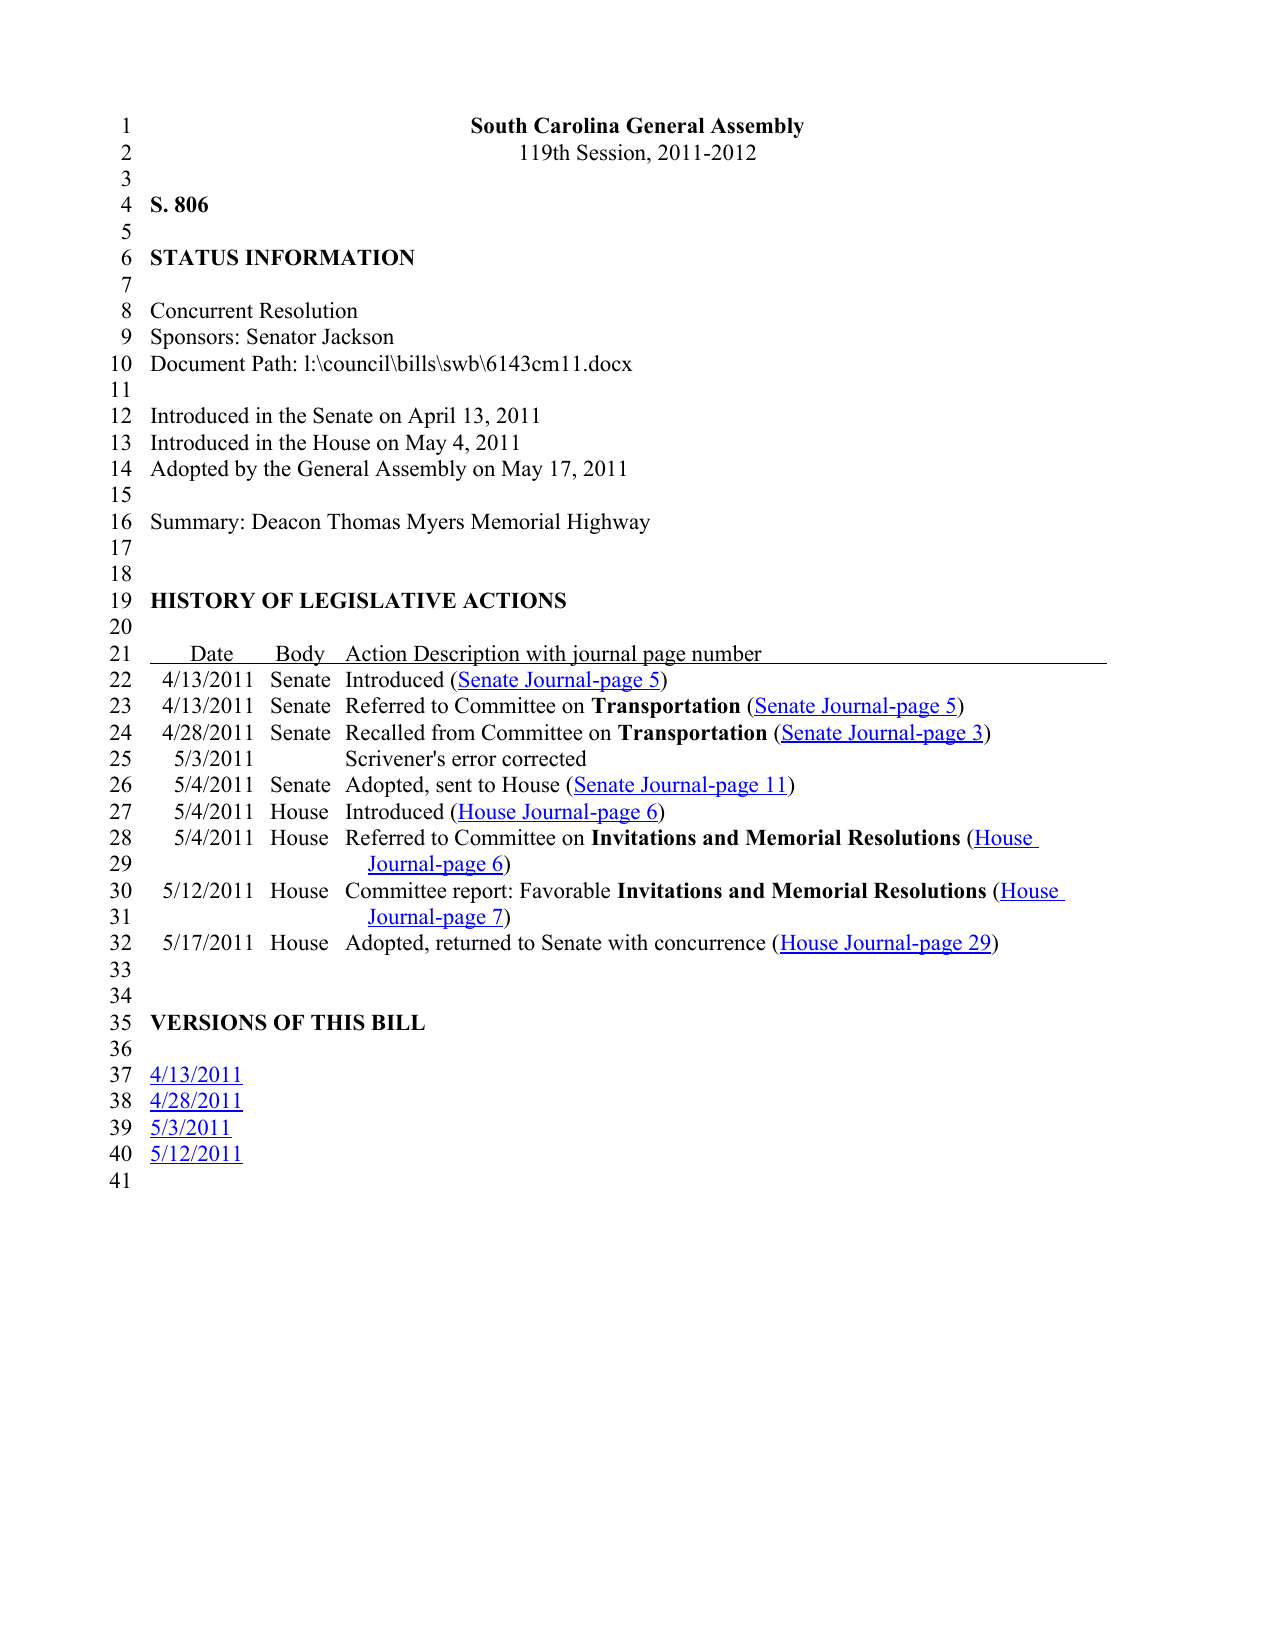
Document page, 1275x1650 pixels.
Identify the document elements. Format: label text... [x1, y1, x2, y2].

text Document Path: l:\council\bills\swb\6143cm11.docx [150, 350, 1125, 376]
text Introduced in the Senate on April 13, 2011 [150, 402, 1125, 429]
text South Carolina General Assembly [150, 112, 1125, 139]
text 5/17/2011 House Adopted, returned to Senate with concurrence (House Journal-page 29) [150, 929, 1125, 956]
text 4/13/2011 Senate Introduced (Senate Journal-page 5) [150, 666, 1125, 692]
text 119th Session, 2011-2012 [150, 139, 1125, 165]
text Introduced in the House on May 4, 2011 [150, 429, 1125, 455]
text 5/3/2011 Scrivener's error corrected [150, 745, 1125, 771]
text 5/4/2011 House Introduced (House Journal-page 6) [150, 798, 1125, 824]
text STATUS INFORMATION [150, 244, 1125, 271]
text Concurrent Resolution [150, 297, 1125, 323]
text Summary: Deacon Thomas Myers Memorial Highway [150, 508, 1125, 534]
text 5/4/2011 Senate Adopted, sent to House (Senate Journal-page 11) [150, 771, 1125, 798]
text 5/12/2011 House Committee report: Favorable Invitations and Memorial Resolutions (House Journal-page 7) [150, 877, 1125, 929]
text Adopted by the General Assembly on May 17, 2011 [150, 455, 1125, 481]
text HISTORY OF LEGISLATIVE ACTIONS [150, 587, 1125, 613]
text S. 806 [150, 192, 1125, 218]
text 5/12/2011 [150, 1140, 1125, 1167]
text Sponsors: Senator Jackson [150, 323, 1125, 350]
text 4/28/2011 [150, 1088, 1125, 1114]
text 5/3/2011 [150, 1114, 1125, 1140]
text 4/28/2011 Senate Recalled from Committee on Transportation (Senate Journal-page 3) [150, 719, 1125, 745]
text 4/13/2011 [150, 1061, 1125, 1088]
text VERSIONS OF THIS BILL [150, 1008, 1125, 1035]
text 4/13/2011 Senate Referred to Committee on Transportation (Senate Journal-page 5) [150, 692, 1125, 719]
text Date Body Action Description with journal page number [150, 639, 1125, 666]
text 5/4/2011 House Referred to Committee on Invitations and Memorial Resolutions (House Journal-page 6) [150, 824, 1125, 877]
